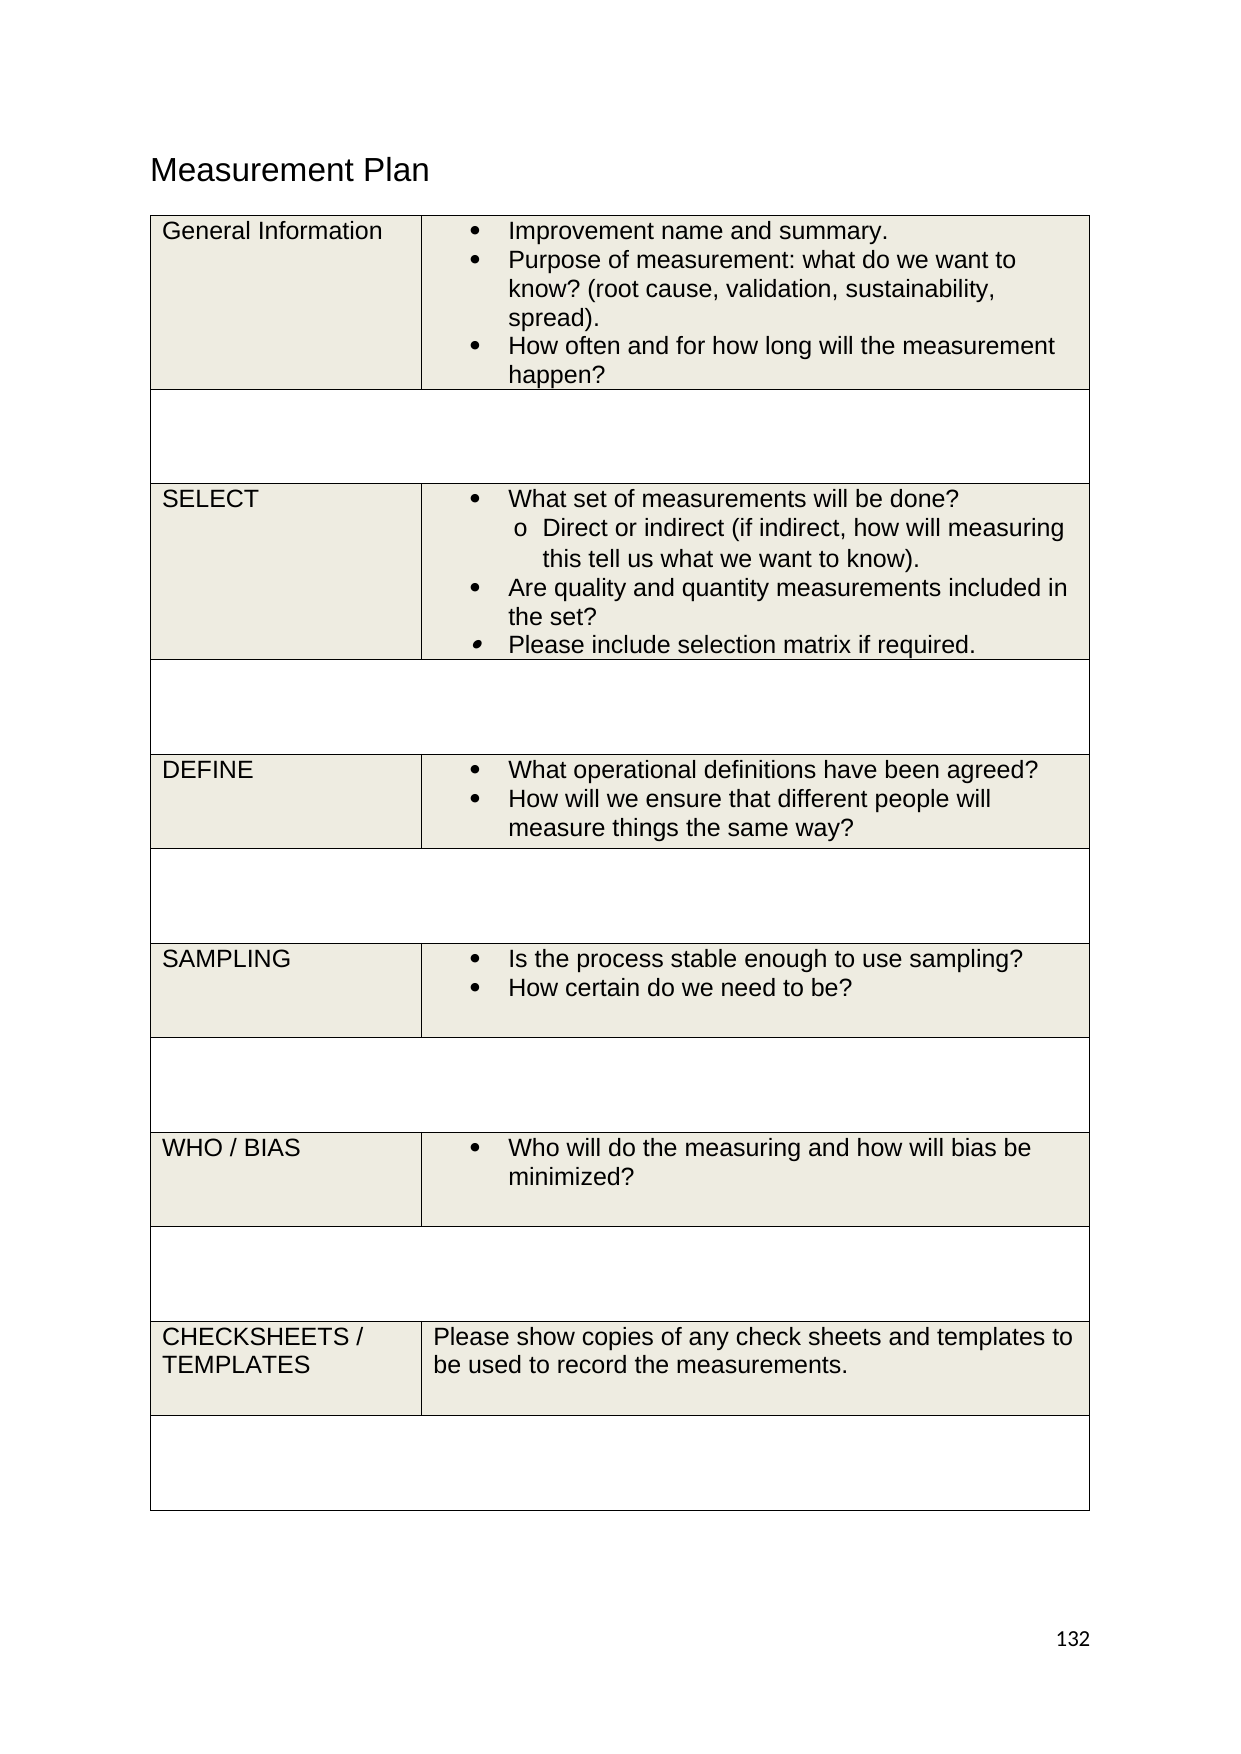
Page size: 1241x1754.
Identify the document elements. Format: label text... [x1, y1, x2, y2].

text Measurement Plan [150, 150, 1090, 188]
table_cell SAMPLING [151, 944, 421, 1037]
table_cell [151, 1416, 1089, 1510]
table_cell Who will do the measuring and how will bias be minimized? [422, 1133, 1089, 1226]
table_cell SELECT [151, 484, 421, 659]
table_cell [151, 1227, 1089, 1321]
table_cell What operational definitions have been agreed? How will we ensure that different people will measure things the same way? [422, 755, 1089, 848]
table_cell DEFINE [151, 755, 421, 848]
table_header Improvement name and summary. Purpose of measurement: what do we want to know? (root cause, validation, sustainability, spread). How often and for how long will the measurement happen? [422, 216, 1089, 389]
table_header General Information [151, 216, 421, 389]
table_cell [151, 660, 1089, 754]
table_cell What set of measurements will be done? Direct or indirect (if indirect, how will measuring this tell us what we want to know). Are quality and quantity measurements included in the set? Please include selection matrix if required. [422, 484, 1089, 659]
table_cell [151, 1038, 1089, 1132]
table_cell [151, 390, 1089, 483]
table_cell [151, 849, 1089, 943]
table_cell Please show copies of any check sheets and templates to be used to record the measurements. [422, 1322, 1089, 1415]
table_cell WHO / BIAS [151, 1133, 421, 1226]
table_cell Is the process stable enough to use sampling? How certain do we need to be? [422, 944, 1089, 1037]
table_cell CHECKSHEETS / TEMPLATES [151, 1322, 421, 1415]
